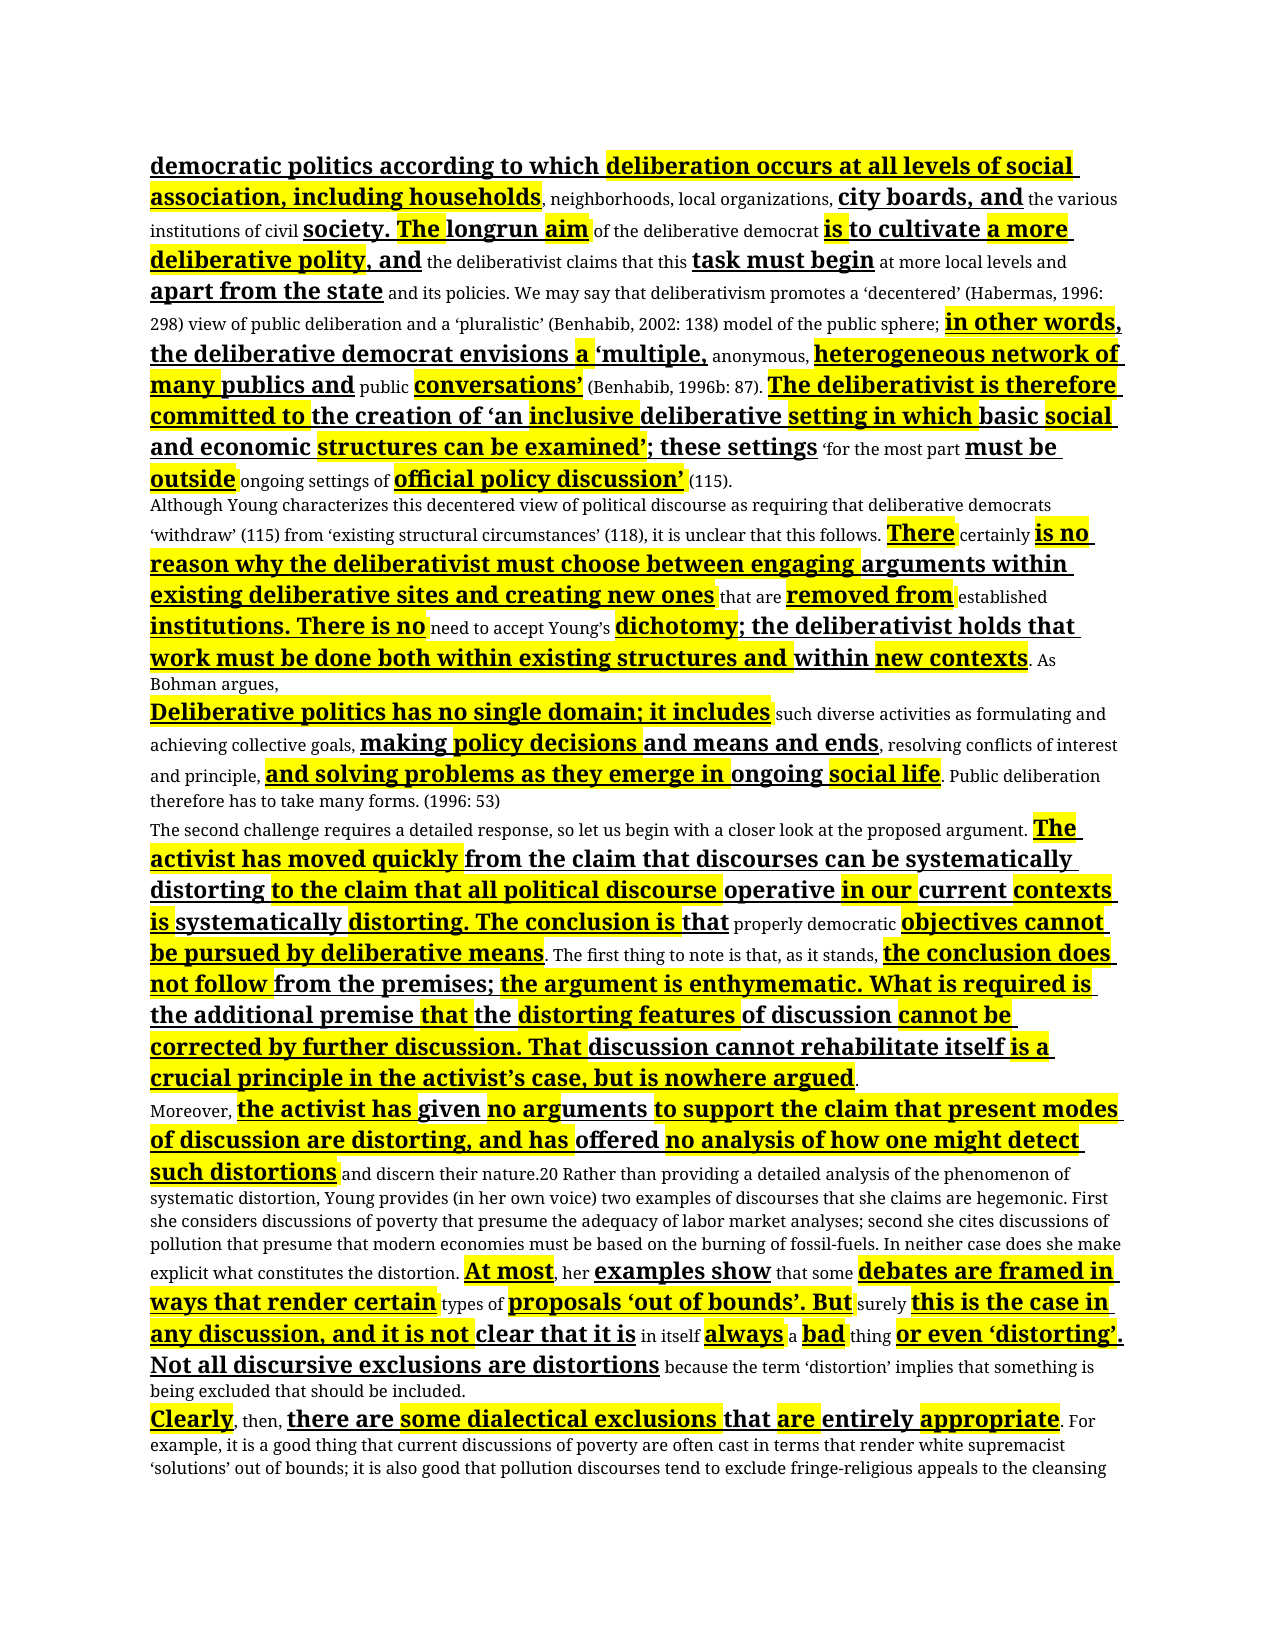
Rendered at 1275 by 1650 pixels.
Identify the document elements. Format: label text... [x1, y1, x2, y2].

text Although Young characterizes this decentered view of political discourse as requiring that deliberative democrats ‘withdraw’ (115) from ‘existing structural circumstances’ (118), it is unclear that this follows. There certainly is no reason why the deliberativist must choose between engaging arguments within existing deliberative sites and creating new ones that are removed from established institutions. There is no need to accept Young’s dichotomy; the deliberativist holds that work must be done both within existing structures and within new contexts. As Bohman argues, [150, 494, 1125, 695]
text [150, 1403, 1125, 1479]
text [150, 150, 1125, 426]
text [150, 366, 1125, 494]
text Moreover, the activist has given no arguments to support the claim that present modes of discussion are distorting, and has offered no analysis of how one might detect such distortions and discern their nature.20 Rather than providing a detailed analysis of the phenomenon of systematic distortion, Young provides (in her own voice) two examples of discourses that she claims are hegemonic. First she considers discussions of poverty that presume the adequacy of labor market analyses; second she cites discussions of pollution that presume that modern economies must be based on the burning of fossil-fuels. In neither case does she make explicit what constitutes the distortion. At most, her examples show that some debates are framed in ways that render certain types of proposals ‘out of bounds’. But surely this is the case in any discussion, and it is not clear that it is in itself always a bad thing or even ‘distorting’. Not all discursive exclusions are distortions because the term ‘distortion’ implies that something is being excluded that should be included. [150, 1093, 1125, 1403]
text The second challenge requires a detailed response, so let us begin with a closer look at the proposed argument. The activist has moved quickly from the claim that discourses can be systematically distorting to the claim that all political discourse operative in our current contexts is systematically distorting. The conclusion is that properly democratic objectives cannot be pursued by deliberative means. The first thing to note is that, as it stands, the conclusion does not follow from the premises; the argument is enthymematic. What is required is the additional premise that the distorting features of discussion cannot be corrected by further discussion. That discussion cannot rehabilitate itself is a crucial principle in the activist’s case, but is nowhere argued. [150, 812, 1125, 1093]
text Deliberative politics has no single domain; it includes such diverse activities as formulating and achieving collective goals, making policy decisions and means and ends, resolving conflicts of interest and principle, and solving problems as they emerge in ongoing social life. Public deliberation therefore has to take many forms. (1996: 53) [150, 695, 1125, 812]
